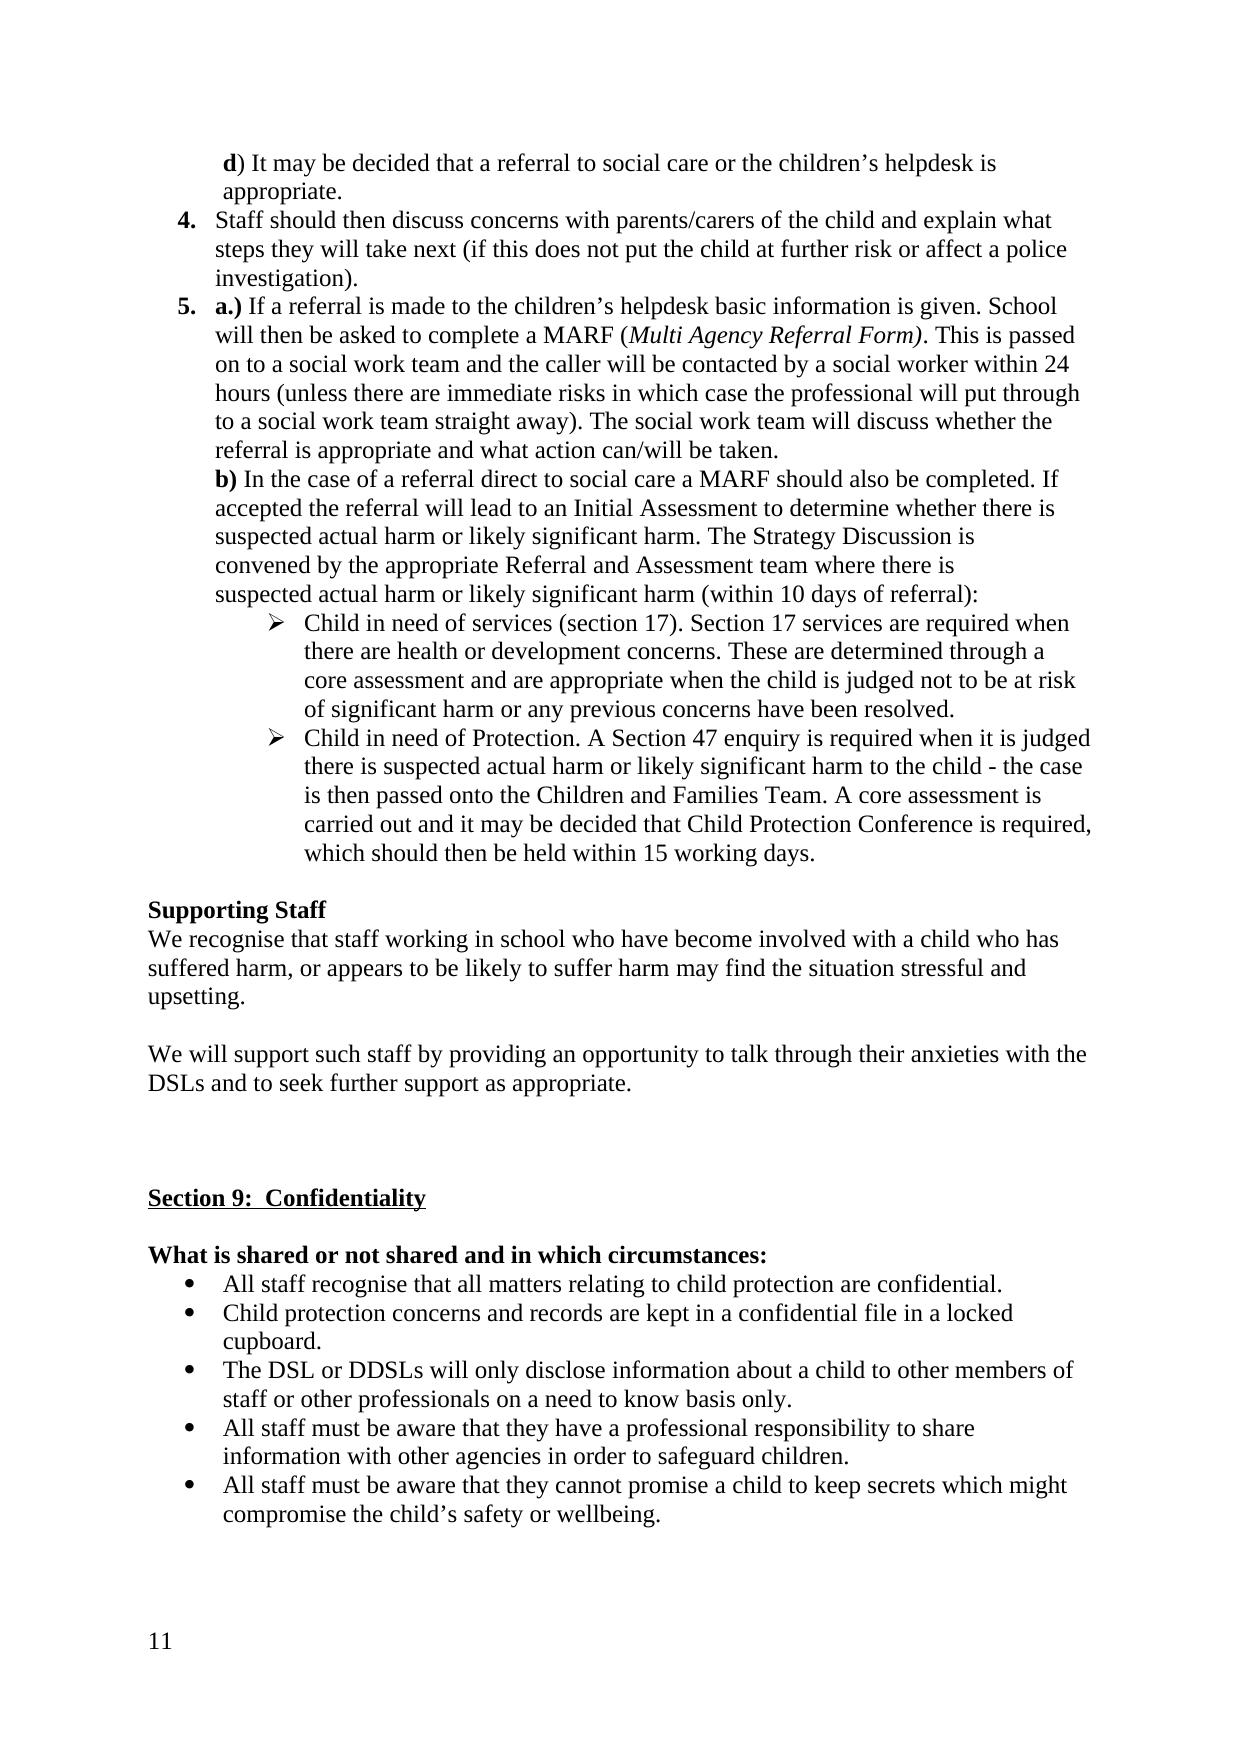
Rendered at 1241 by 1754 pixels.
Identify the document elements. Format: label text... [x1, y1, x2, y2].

list Child in need of Protection. A Section 47 enquiry is required when it is judged there is suspected actual harm or likely significant harm to the child - the case is then passed onto the Children and Families Team. A core assessment is carried out and it may be decided that Child Protection Conference is required, which should then be held within 15 working days. [266, 723, 1092, 866]
text What is shared or not shared and in which circumstances: [148, 1240, 1092, 1269]
text We recognise that staff working in school who have become involved with a child who has suffered harm, or appears to be likely to suffer harm may find the situation stressful and upsetting. [148, 924, 1092, 1010]
list All staff must be aware that they cannot promise a child to keep secrets which might compromise the child’s safety or wellbeing. [185, 1470, 1092, 1528]
list Child in need of services (section 17). Section 17 services are required when there are health or development concerns. These are determined through a core assessment and are appropriate when the child is judged not to be at risk of significant harm or any previous concerns have been resolved. [266, 608, 1092, 723]
list Staff should then discuss concerns with parents/carers of the child and explain what steps they will take next (if this does not put the child at further risk or affect a police investigation). [177, 205, 1092, 291]
list Child protection concerns and records are kept in a confidential file in a locked cupboard. [185, 1298, 1092, 1355]
list The DSL or DDSLs will only disclose information about a child to other members of staff or other professionals on a need to know basis only. [185, 1355, 1092, 1413]
text b) In the case of a referral direct to social care a MARF should also be completed. If [215, 464, 1092, 493]
text Section 9: Confidentiality [148, 1183, 1092, 1211]
text We will support such staff by providing an opportunity to talk through their anxieties with the DSLs and to seek further support as appropriate. [148, 1039, 1092, 1096]
list a.) If a referral is made to the children’s helpdesk basic information is given. School will then be asked to complete a MARF (Multi Agency Referral Form). This is passed on to a social work team and the caller will be contacted by a social worker within 24 hours (unless there are immediate risks in which case the professional will put through to a social work team straight away). The social work team will discuss whether the referral is appropriate and what action can/will be taken. [177, 291, 1092, 464]
text suspected actual harm or likely significant harm. The Strategy Discussion is [215, 521, 1092, 550]
text Supporting Staff [148, 895, 1092, 924]
text suspected actual harm or likely significant harm (within 10 days of referral): [215, 579, 1092, 608]
text convened by the appropriate Referral and Assessment team where there is [215, 550, 1092, 579]
list All staff recognise that all matters relating to child protection are confidential. [185, 1269, 1092, 1298]
text accepted the referral will lead to an Initial Assessment to determine whether there is [215, 493, 1092, 521]
list All staff must be aware that they have a professional responsibility to share information with other agencies in order to safeguard children. [185, 1413, 1092, 1470]
list d) It may be decided that a referral to social care or the children’s helpdesk is appropriate. [223, 148, 1092, 205]
